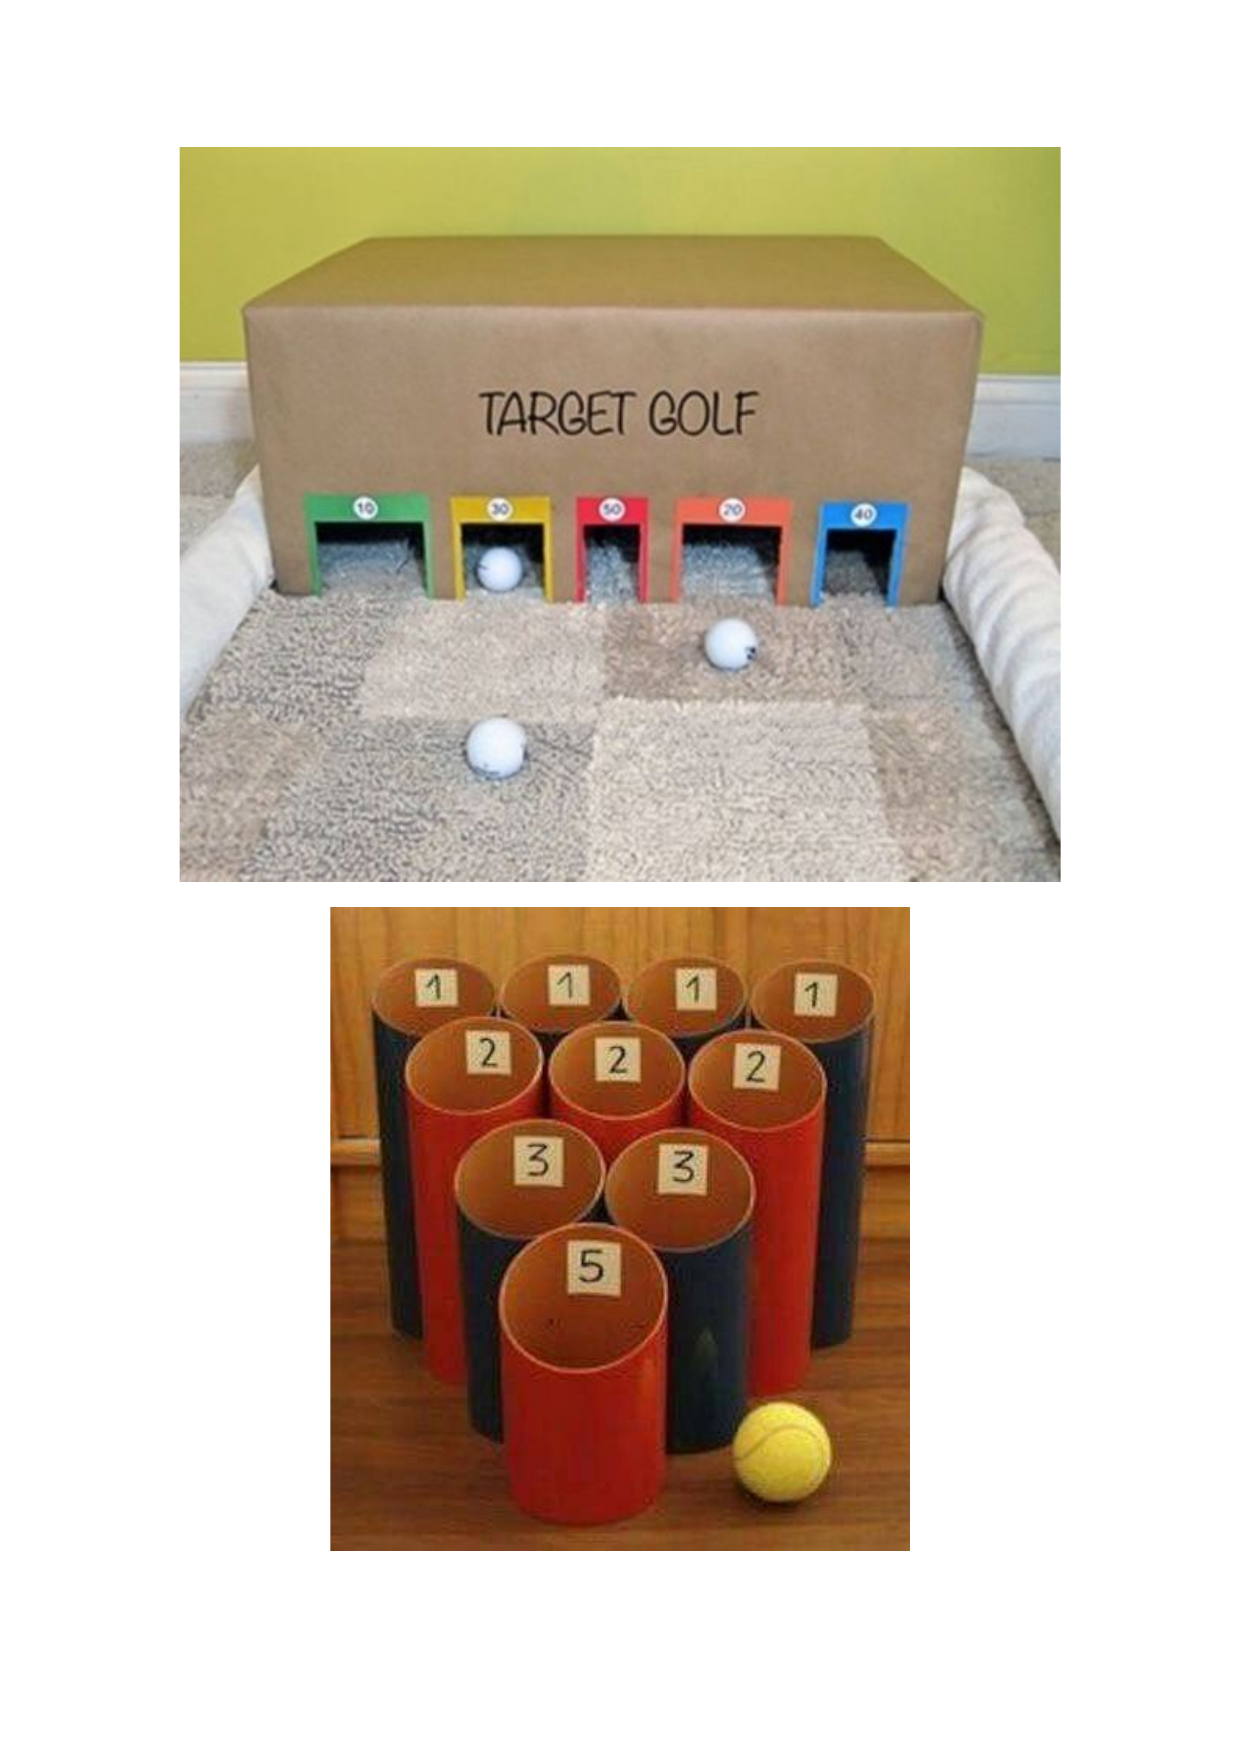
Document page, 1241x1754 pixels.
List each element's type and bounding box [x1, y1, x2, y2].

picture [179, 147, 1061, 882]
picture [330, 907, 910, 1551]
